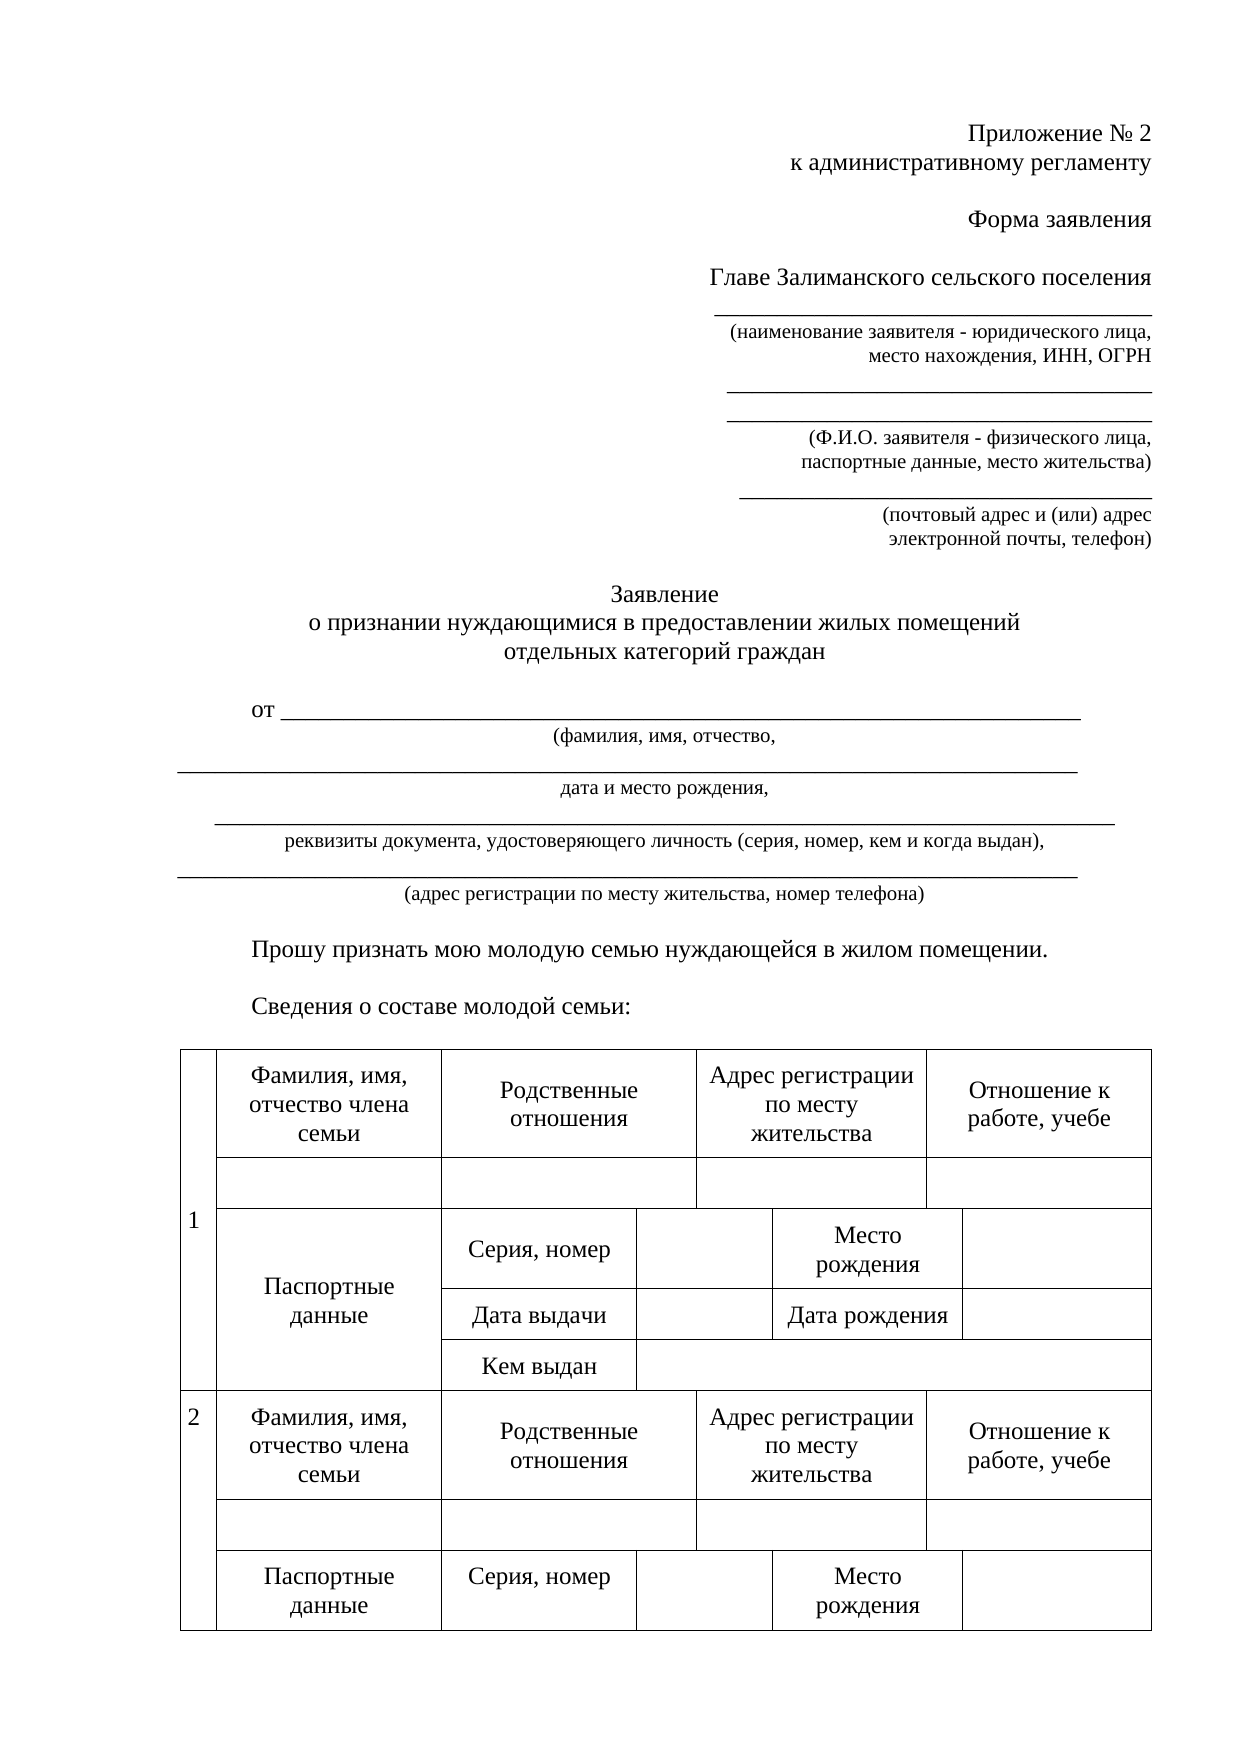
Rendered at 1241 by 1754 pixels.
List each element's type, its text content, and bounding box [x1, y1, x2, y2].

text Форма заявления [177, 204, 1152, 233]
text паспортные данные, место жительства) [177, 449, 1152, 473]
text электронной почты, телефон) [177, 526, 1152, 550]
text от ________________________________________________________________ [177, 694, 1152, 722]
text (фамилия, имя, отчество, [177, 722, 1152, 747]
text (почтовый адрес и (или) адрес [177, 502, 1152, 526]
table_cell Дата выдачи [442, 1289, 636, 1339]
text ________________________________________________________________________ [177, 799, 1152, 828]
table_cell [442, 1500, 696, 1550]
text ________________________________________________________________________ [177, 852, 1152, 881]
text Сведения о составе молодой семьи: [177, 991, 1152, 1020]
text Приложение № 2 [177, 118, 1152, 147]
text _________________________________ [177, 473, 1152, 502]
text Заявление [177, 579, 1152, 607]
table_cell [442, 1158, 696, 1208]
text отдельных категорий граждан [177, 636, 1152, 665]
table_cell [637, 1209, 772, 1288]
table_header Фамилия, имя, отчество члена семьи [217, 1050, 441, 1157]
text (адрес регистрации по месту жительства, номер телефона) [177, 881, 1152, 905]
table_cell Серия, номер [442, 1551, 636, 1629]
table_cell [927, 1500, 1151, 1550]
text дата и место рождения, [177, 775, 1152, 799]
text (Ф.И.О. заявителя - физического лица, [177, 425, 1152, 449]
table_cell [637, 1289, 772, 1339]
text Главе Залиманского сельского поселения [177, 262, 1152, 291]
table_cell [697, 1158, 926, 1208]
table_cell Место рождения [773, 1209, 962, 1288]
table_header Родственные отношения [442, 1050, 696, 1157]
table_cell Серия, номер [442, 1209, 636, 1288]
text __________________________________ [177, 367, 1152, 396]
table_cell Фамилия, имя, отчество члена семьи [217, 1391, 441, 1499]
text к административному регламенту [177, 147, 1152, 176]
table_cell [637, 1551, 772, 1629]
text ___________________________________ [177, 291, 1152, 319]
table_cell Место рождения [773, 1551, 962, 1629]
text реквизиты документа, удостоверяющего личность (серия, номер, кем и когда выдан), [177, 828, 1152, 852]
table_cell Кем выдан [442, 1340, 636, 1390]
text (наименование заявителя - юридического лица, [177, 319, 1152, 343]
table_header Адрес регистрации по месту жительства [697, 1050, 926, 1157]
table_cell Дата рождения [773, 1289, 962, 1339]
table_cell Паспортные данные [217, 1551, 441, 1629]
table_cell Адрес регистрации по месту жительства [697, 1391, 926, 1499]
table_cell [927, 1158, 1151, 1208]
table_cell [637, 1340, 1151, 1390]
text __________________________________ [177, 396, 1152, 425]
table_cell [963, 1209, 1151, 1288]
table_cell Отношение к работе, учебе [927, 1391, 1151, 1499]
table_cell [217, 1158, 441, 1208]
text Прошу признать мою молодую семью нуждающейся в жилом помещении. [177, 934, 1152, 962]
text ________________________________________________________________________ [177, 747, 1152, 775]
table_header Отношение к работе, учебе [927, 1050, 1151, 1157]
text о признании нуждающимися в предоставлении жилых помещений [177, 607, 1152, 636]
table_cell [217, 1500, 441, 1550]
table_cell [963, 1551, 1151, 1629]
table_cell Паспортные данные [217, 1209, 441, 1390]
table_cell Родственные отношения [442, 1391, 696, 1499]
table_header 1 [181, 1050, 216, 1390]
table_cell [963, 1289, 1151, 1339]
table_cell [697, 1500, 926, 1550]
text место нахождения, ИНН, ОГРН [177, 343, 1152, 367]
table_cell 2 [181, 1391, 216, 1629]
